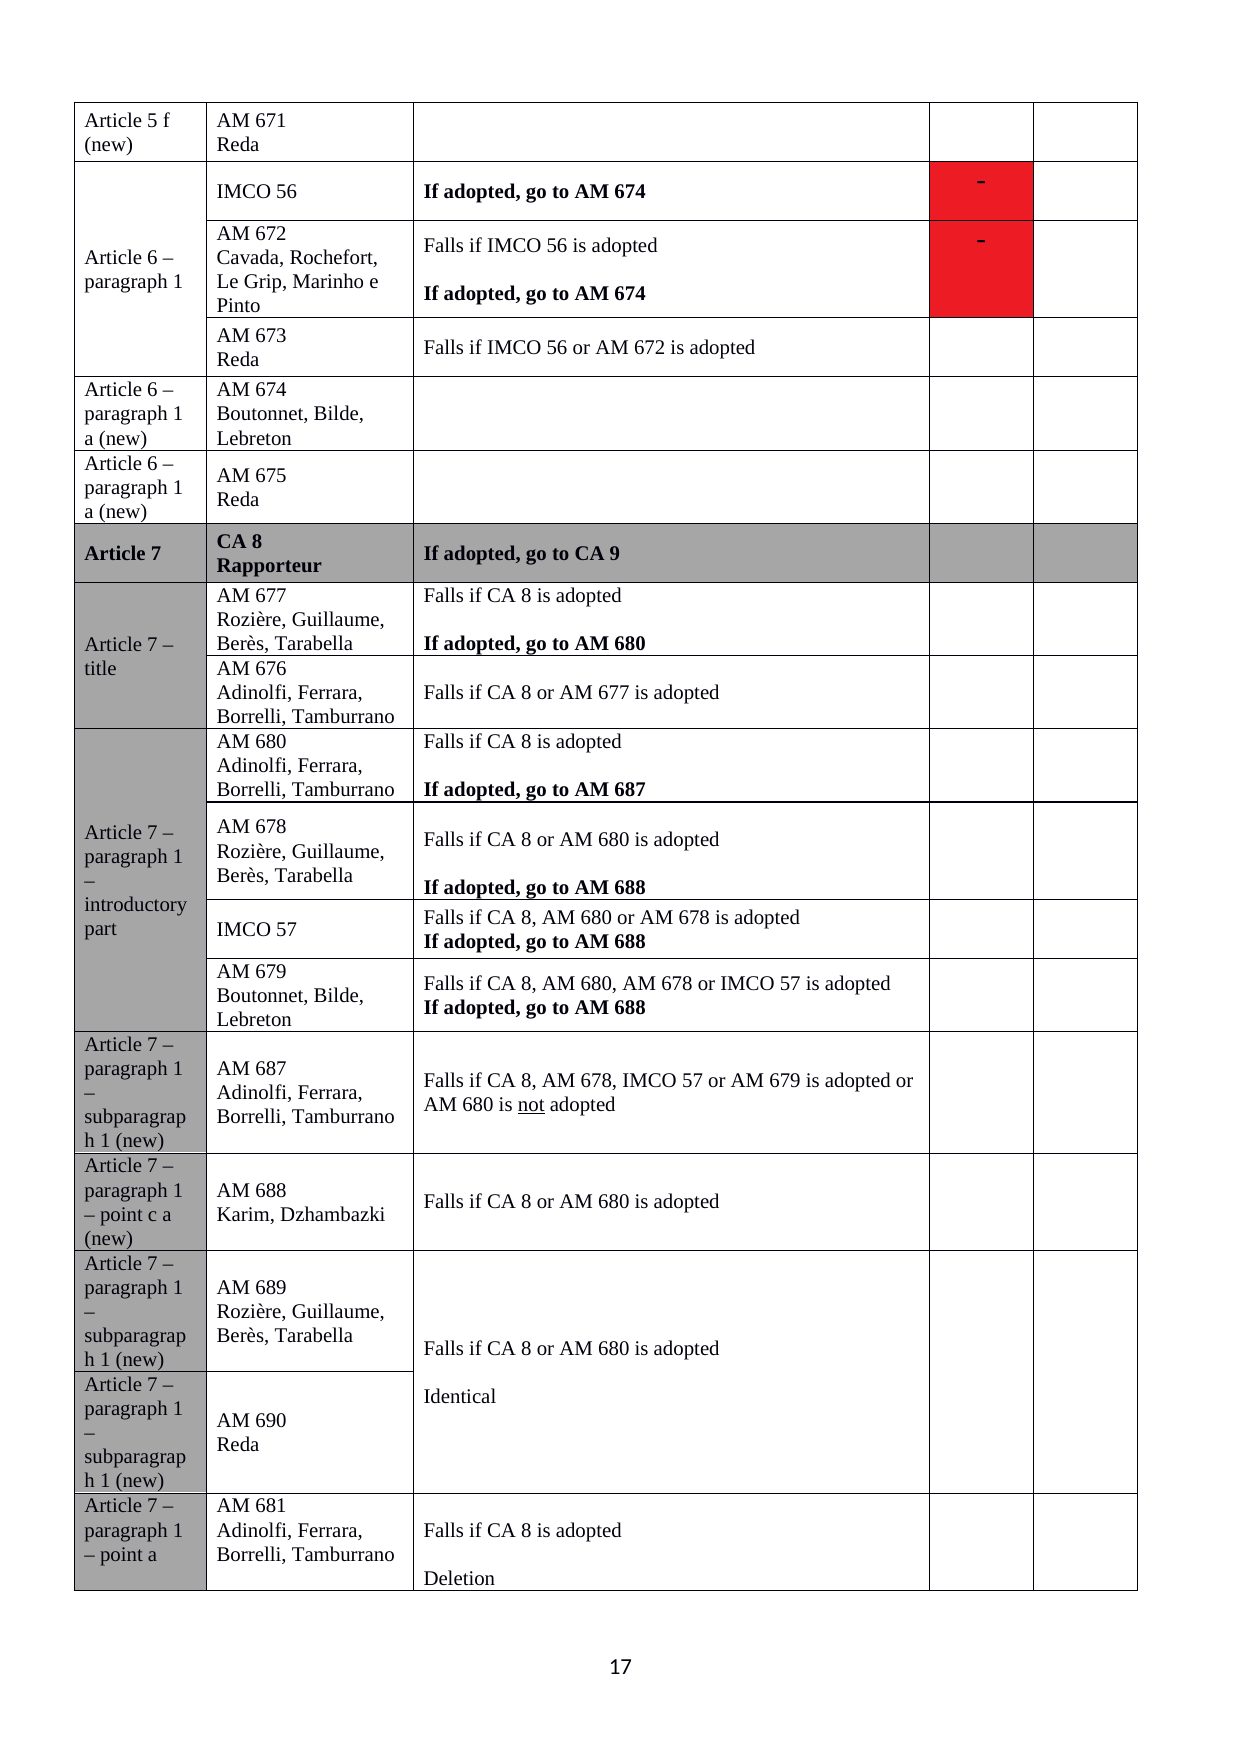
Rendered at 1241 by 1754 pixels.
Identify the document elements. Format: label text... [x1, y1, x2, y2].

table_cell [1034, 162, 1137, 220]
table_cell [930, 900, 1033, 958]
table_cell [930, 583, 1033, 655]
table_cell [1034, 524, 1137, 582]
table_cell Falls if CA 8 or AM 680 is adopted Identical [414, 1251, 929, 1492]
table_cell Falls if IMCO 56 or AM 672 is adopted [414, 318, 929, 376]
table_cell AM 680 Adinolfi, Ferrara, Borrelli, Tamburrano [207, 729, 413, 801]
table_cell If adopted, go to CA 9 [414, 524, 929, 582]
table_cell [1034, 1032, 1137, 1152]
table_cell Falls if CA 8 is adopted If adopted, go to AM 687 [414, 729, 929, 801]
table_cell Article 6 – paragraph 1 a (new) [75, 377, 206, 449]
table_cell Article 5 f (new) [75, 103, 206, 161]
table_cell [1034, 1251, 1137, 1492]
table_cell CA 8 Rapporteur [207, 524, 413, 582]
table_cell Falls if CA 8, AM 680 or AM 678 is adopted If adopted, go to AM 688 [414, 900, 929, 958]
table_cell Falls if CA 8 or AM 680 is adopted [414, 1154, 929, 1250]
table_cell [930, 959, 1033, 1031]
table_cell Article 7 – paragraph 1 – subparagraph 1 (new) [75, 1251, 206, 1371]
table_cell [1034, 729, 1137, 801]
table_cell [1034, 103, 1137, 161]
table_cell AM 690 Reda [207, 1372, 413, 1492]
table_cell [1034, 1494, 1137, 1590]
table_cell [930, 1494, 1033, 1590]
table_cell AM 679 Boutonnet, Bilde, Lebreton [207, 959, 413, 1031]
table_cell Falls if CA 8 is adopted If adopted, go to AM 680 [414, 583, 929, 655]
table_cell IMCO 56 [207, 162, 413, 220]
table_cell - [930, 221, 1033, 317]
table_cell Falls if CA 8 or AM 680 is adopted If adopted, go to AM 688 [414, 803, 929, 899]
table_cell [930, 1251, 1033, 1492]
table_cell AM 676 Adinolfi, Ferrara, Borrelli, Tamburrano [207, 656, 413, 728]
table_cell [207, 1494, 413, 1590]
table_cell - [930, 162, 1033, 220]
table_cell Article 7 [75, 524, 206, 582]
table_cell [930, 1154, 1033, 1250]
table_cell AM 687 Adinolfi, Ferrara, Borrelli, Tamburrano [207, 1032, 413, 1152]
table_cell Falls if CA 8, AM 678, IMCO 57 or AM 679 is adopted or AM 680 is not adopted [414, 1032, 929, 1152]
table_cell Article 6 – paragraph 1 [75, 162, 206, 376]
table_cell AM 675 Reda [207, 451, 413, 523]
table_cell [1034, 221, 1137, 317]
table_cell [1034, 959, 1137, 1031]
table_cell [1034, 377, 1137, 449]
table_cell [1034, 1154, 1137, 1250]
table_cell AM 677 Rozière, Guillaume, Berès, Tarabella [207, 583, 413, 655]
table_cell [1034, 583, 1137, 655]
table_cell [930, 377, 1033, 449]
table_cell [1034, 900, 1137, 958]
table_cell Article 7 – paragraph 1 – subparagraph 1 (new) [75, 1372, 206, 1492]
table_cell [930, 318, 1033, 376]
table_cell [1034, 803, 1137, 899]
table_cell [75, 1494, 206, 1590]
table_cell [1034, 656, 1137, 728]
table_cell Article 7 – paragraph 1 – subparagraph 1 (new) [75, 1032, 206, 1152]
table_cell AM 678 Rozière, Guillaume, Berès, Tarabella [207, 803, 413, 899]
table_cell AM 672 Cavada, Rochefort, Le Grip, Marinho e Pinto [207, 221, 413, 317]
table_cell Article 6 – paragraph 1 a (new) [75, 451, 206, 523]
table_cell [414, 451, 929, 523]
table_cell Article 7 – paragraph 1 – introductory part [75, 729, 206, 1031]
table_cell AM 674 Boutonnet, Bilde, Lebreton [207, 377, 413, 449]
table_cell [930, 729, 1033, 801]
table_cell IMCO 57 [207, 900, 413, 958]
table_cell AM 673 Reda [207, 318, 413, 376]
table_cell Falls if CA 8 or AM 677 is adopted [414, 656, 929, 728]
table_cell [930, 803, 1033, 899]
table_cell [930, 1032, 1033, 1152]
table_cell AM 688 Karim, Dzhambazki [207, 1154, 413, 1250]
table_cell [414, 103, 929, 161]
table_cell Article 7 – paragraph 1 – point c a (new) [75, 1154, 206, 1250]
table_cell AM 689 Rozière, Guillaume, Berès, Tarabella [207, 1251, 413, 1371]
table_cell Falls if CA 8, AM 680, AM 678 or IMCO 57 is adopted If adopted, go to AM 688 [414, 959, 929, 1031]
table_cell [414, 1494, 929, 1590]
table_cell Article 7 – title [75, 583, 206, 728]
table_cell Falls if IMCO 56 is adopted If adopted, go to AM 674 [414, 221, 929, 317]
table_cell [930, 656, 1033, 728]
table_cell [414, 377, 929, 449]
table_cell [930, 524, 1033, 582]
table_cell [930, 451, 1033, 523]
table_cell [1034, 318, 1137, 376]
table_cell AM 671 Reda [207, 103, 413, 161]
table_cell [1034, 451, 1137, 523]
table_cell If adopted, go to AM 674 [414, 162, 929, 220]
table_cell [930, 103, 1033, 161]
